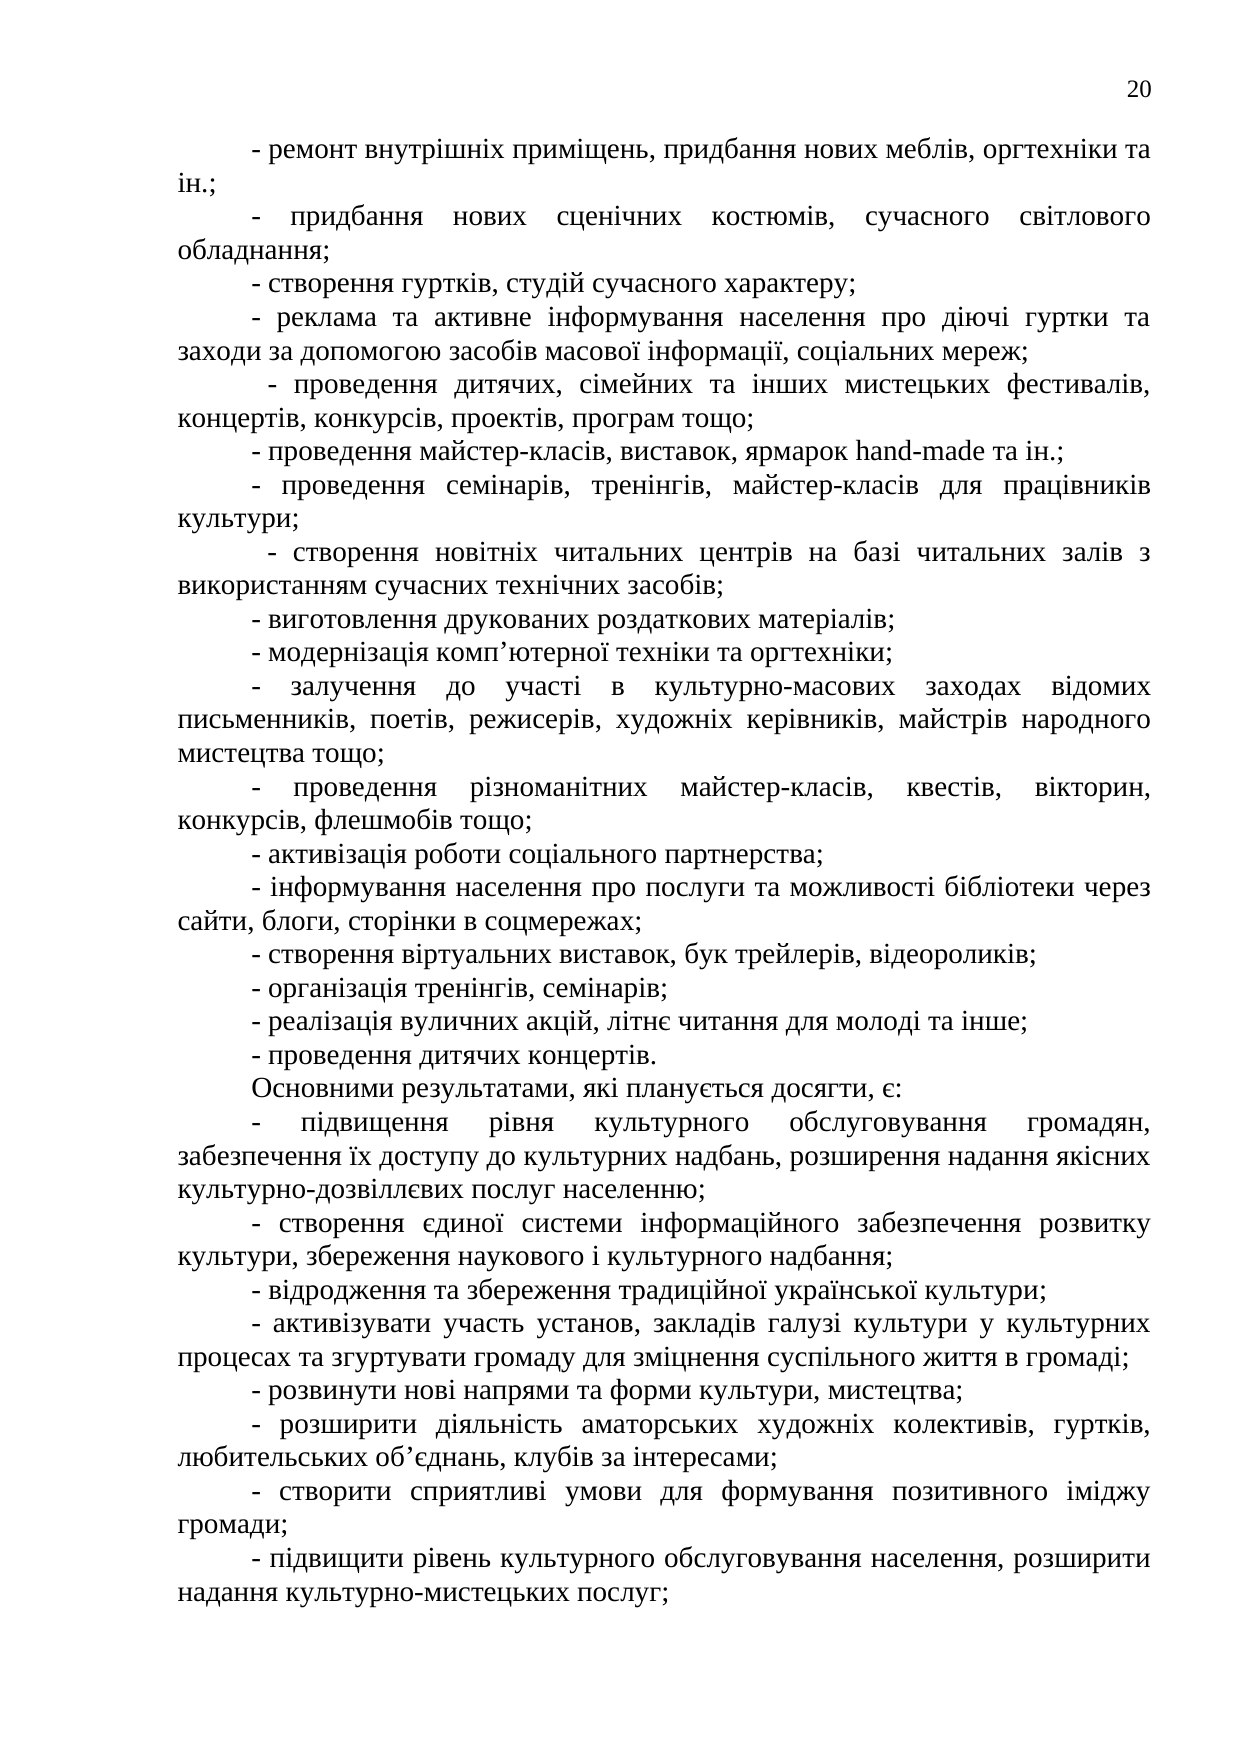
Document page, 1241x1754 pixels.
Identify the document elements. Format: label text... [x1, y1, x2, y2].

text - ремонт внутрішніх приміщень, придбання нових меблів, оргтехніки та ін.; [177, 131, 1152, 198]
text - проведення дитячих концертів. [177, 1037, 1152, 1071]
text - створення гуртків, студій сучасного характеру; [177, 266, 1152, 299]
text - проведення різноманітних майстер-класів, квестів, вікторин, конкурсів, флешмобів тощо; [177, 769, 1152, 836]
text - організація тренінгів, семінарів; [177, 970, 1152, 1003]
text - активізація роботи соціального партнерства; [177, 836, 1152, 869]
text - придбання нових сценічних костюмів, сучасного світлового обладнання; [177, 198, 1152, 266]
text - відродження та збереження традиційної української культури; [177, 1272, 1152, 1305]
text - проведення дитячих, сімейних та інших мистецьких фестивалів, концертів, конкурсів, проектів, програм тощо; [177, 366, 1152, 433]
text - реклама та активне інформування населення про діючі гуртки та заходи за допомогою засобів масової інформації, соціальних мереж; [177, 299, 1152, 366]
text - створення єдиної системи інформаційного забезпечення розвитку культури, збереження наукового і культурного надбання; [177, 1205, 1152, 1272]
text - розвинути нові напрями та форми культури, мистецтва; [177, 1372, 1152, 1406]
text Основними результатами, які планується досягти, є: [177, 1071, 1152, 1104]
text - залучення до участі в культурно-масових заходах відомих письменників, поетів, режисерів, художніх керівників, майстрів народного мистецтва тощо; [177, 668, 1152, 769]
text - проведення семінарів, тренінгів, майстер-класів для працівників культури; [177, 467, 1152, 534]
text - реалізація вуличних акцій, літнє читання для молоді та інше; [177, 1003, 1152, 1037]
text - проведення майстер-класів, виставок, ярмарок hand-made та ін.; [177, 433, 1152, 467]
text - розширити діяльність аматорських художніх колективів, гуртків, любительських об’єднань, клубів за інтересами; [177, 1406, 1152, 1473]
text - створення віртуальних виставок, бук трейлерів, відеороликів; [177, 936, 1152, 970]
text - активізувати участь установ, закладів галузі культури у культурних процесах та згуртувати громаду для зміцнення суспільного життя в громаді; [177, 1305, 1152, 1372]
text - інформування населення про послуги та можливості бібліотеки через сайти, блоги, сторінки в соцмережах; [177, 869, 1152, 936]
text - створити сприятливі умови для формування позитивного іміджу громади; [177, 1473, 1152, 1540]
text - виготовлення друкованих роздаткових матеріалів; [177, 601, 1152, 634]
text - створення новітніх читальних центрів на базі читальних залів з використанням сучасних технічних засобів; [177, 534, 1152, 601]
text - підвищити рівень культурного обслуговування населення, розширити надання культурно-мистецьких послуг; [177, 1540, 1152, 1607]
text - підвищення рівня культурного обслуговування громадян, забезпечення їх доступу до культурних надбань, розширення надання якісних культурно-дозвіллєвих послуг населенню; [177, 1104, 1152, 1205]
text - модернізація комп’ютерної техніки та оргтехніки; [177, 634, 1152, 668]
